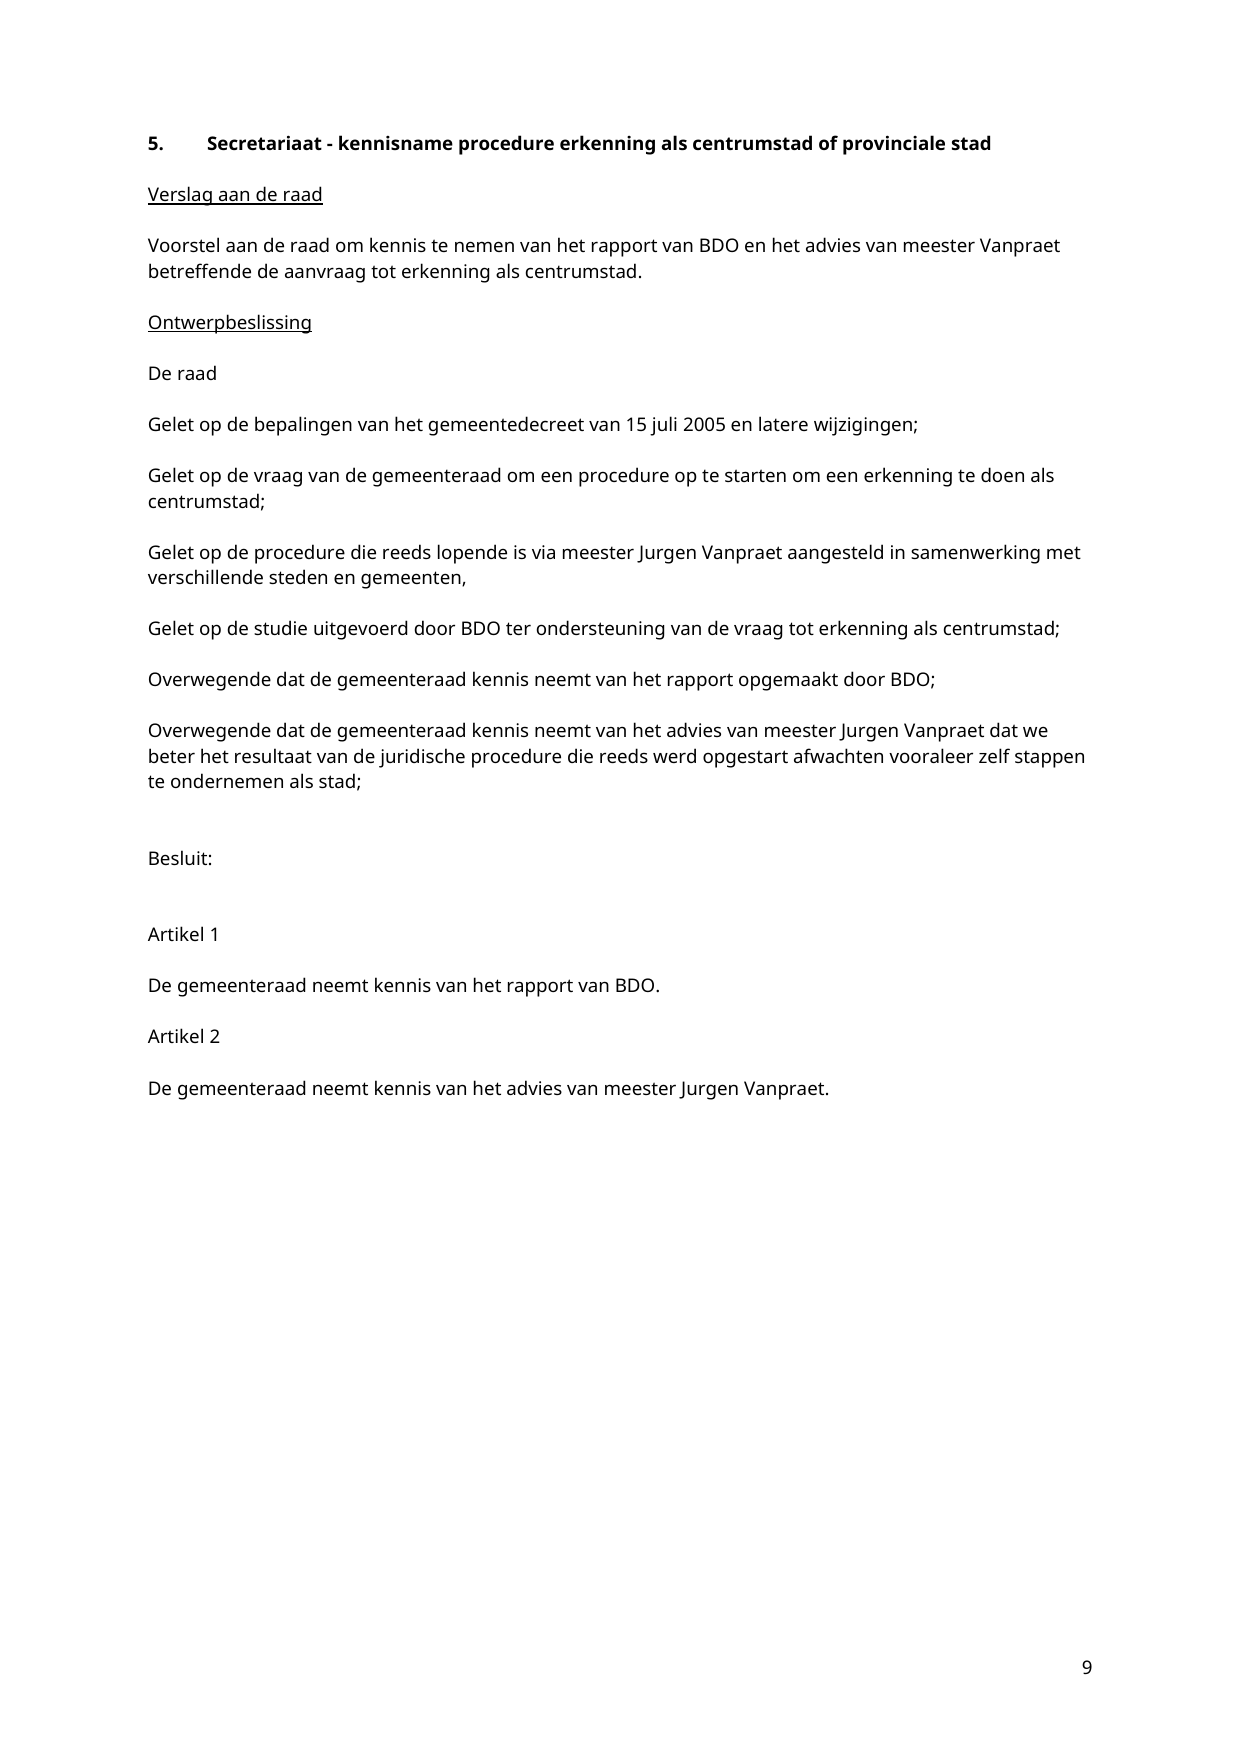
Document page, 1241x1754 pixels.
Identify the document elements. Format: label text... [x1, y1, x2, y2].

text Gelet op de procedure die reeds lopende is via meester Jurgen Vanpraet aangesteld in samenwerking met verschillende steden en gemeenten, [148, 539, 1092, 590]
text Artikel 1 [148, 922, 1092, 947]
text Voorstel aan de raad om kennis te nemen van het rapport van BDO en het advies van meester Vanpraet betreffende de aanvraag tot erkenning als centrumstad. [148, 233, 1092, 284]
text 5. Secretariaat - kennisname procedure erkenning als centrumstad of provinciale stad [148, 131, 1092, 156]
text Overwegende dat de gemeenteraad kennis neemt van het advies van meester Jurgen Vanpraet dat we beter het resultaat van de juridische procedure die reeds werd opgestart afwachten vooraleer zelf stappen te ondernemen als stad; [148, 718, 1092, 794]
text Ontwerpbeslissing [148, 309, 1092, 335]
text Artikel 2 [148, 1024, 1092, 1049]
text De raad [148, 360, 1092, 386]
text Gelet op de bepalingen van het gemeentedecreet van 15 juli 2005 en latere wijzigingen; [148, 411, 1092, 437]
text De gemeenteraad neemt kennis van het advies van meester Jurgen Vanpraet. [148, 1075, 1092, 1100]
text Overwegende dat de gemeenteraad kennis neemt van het rapport opgemaakt door BDO; [148, 667, 1092, 692]
text De gemeenteraad neemt kennis van het rapport van BDO. [148, 973, 1092, 998]
text Gelet op de vraag van de gemeenteraad om een procedure op te starten om een erkenning te doen als centrumstad; [148, 462, 1092, 513]
text Gelet op de studie uitgevoerd door BDO ter ondersteuning van de vraag tot erkenning als centrumstad; [148, 616, 1092, 641]
text Verslag aan de raad [148, 182, 1092, 207]
text Besluit: [148, 845, 1092, 871]
